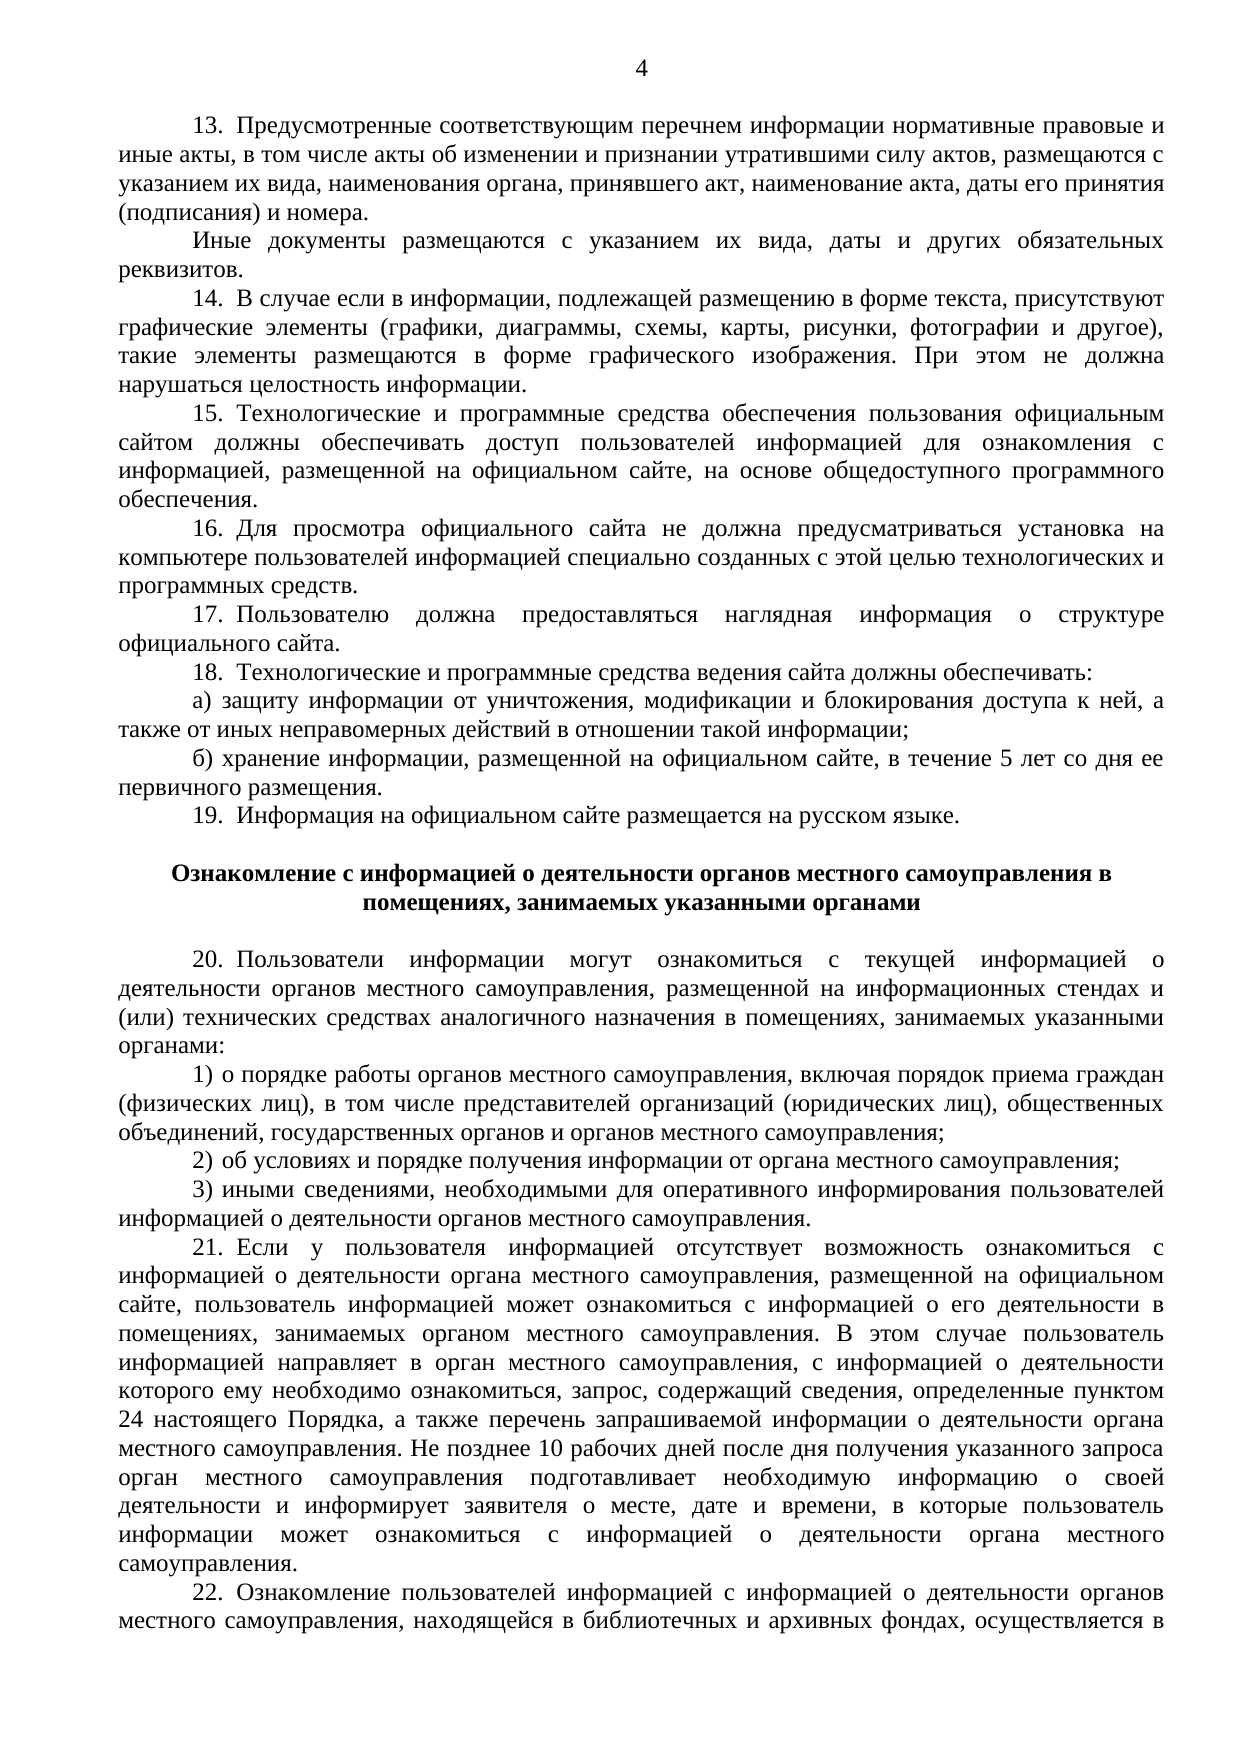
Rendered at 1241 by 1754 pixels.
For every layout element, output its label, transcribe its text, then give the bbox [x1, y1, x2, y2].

list о порядке работы органов местного самоуправления, включая порядок приема граждан (физических лиц), в том числе представителей организаций (юридических лиц), общественных объединений, государственных органов и органов местного самоуправления; [118, 1059, 1165, 1146]
text Иные документы размещаются с указанием их вида, даты и других обязательных реквизитов. [118, 226, 1165, 283]
text б) хранение информации, размещенной на официальном сайте, в течение 5 лет со дня ее первичного размещения. [118, 743, 1165, 801]
list Пользователи информации могут ознакомиться с текущей информацией о деятельности органов местного самоуправления, размещенной на информационных стендах и (или) технических средствах аналогичного назначения в помещениях, занимаемых указанными органами: [118, 944, 1165, 1059]
list Пользователю должна предоставляться наглядная информация о структуре официального сайта. [118, 599, 1165, 657]
text Ознакомление с информацией о деятельности органов местного самоуправления в помещениях, занимаемых указанными органами [118, 858, 1165, 916]
list Предусмотренные соответствующим перечнем информации нормативные правовые и иные акты, в том числе акты об изменении и признании утратившими силу актов, размещаются с указанием их вида, наименования органа, принявшего акт, наименование акта, даты его принятия (подписания) и номера. [118, 111, 1165, 226]
list Для просмотра официального сайта не должна предусматриваться установка на компьютере пользователей информацией специально созданных с этой целью технологических и программных средств. [118, 513, 1165, 599]
list Технологические и программные средства ведения сайта должны обеспечивать: [118, 657, 1165, 686]
list иными сведениями, необходимыми для оперативного информирования пользователей информацией о деятельности органов местного самоуправления. [118, 1174, 1165, 1232]
list Информация на официальном сайте размещается на русском языке. [118, 801, 1165, 829]
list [118, 1577, 1165, 1634]
list В случае если в информации, подлежащей размещению в форме текста, присутствуют графические элементы (графики, диаграммы, схемы, карты, рисунки, фотографии и другое), такие элементы размещаются в форме графического изображения. При этом не должна нарушаться целостность информации. [118, 283, 1165, 398]
list об условиях и порядке получения информации от органа местного самоуправления; [118, 1146, 1165, 1174]
list Если у пользователя информацией отсутствует возможность ознакомиться с информацией о деятельности органа местного самоуправления, размещенной на официальном сайте, пользователь информацией может ознакомиться с информацией о его деятельности в помещениях, занимаемых органом местного самоуправления. В этом случае пользователь информацией направляет в орган местного самоуправления, с информацией о деятельности которого ему необходимо ознакомиться, запрос, содержащий сведения, определенные пунктом 24 настоящего Порядка, а также перечень запрашиваемой информации о деятельности органа местного самоуправления. Не позднее 10 рабочих дней после дня получения указанного запроса орган местного самоуправления подготавливает необходимую информацию о своей деятельности и информирует заявителя о месте, дате и времени, в которые пользователь информации может ознакомиться с информацией о деятельности органа местного самоуправления. [118, 1232, 1165, 1577]
list Технологические и программные средства обеспечения пользования официальным сайтом должны обеспечивать доступ пользователей информацией для ознакомления с информацией, размещенной на официальном сайте, на основе общедоступного программного обеспечения. [118, 398, 1165, 513]
text а) защиту информации от уничтожения, модификации и блокирования доступа к ней, а также от иных неправомерных действий в отношении такой информации; [118, 686, 1165, 743]
